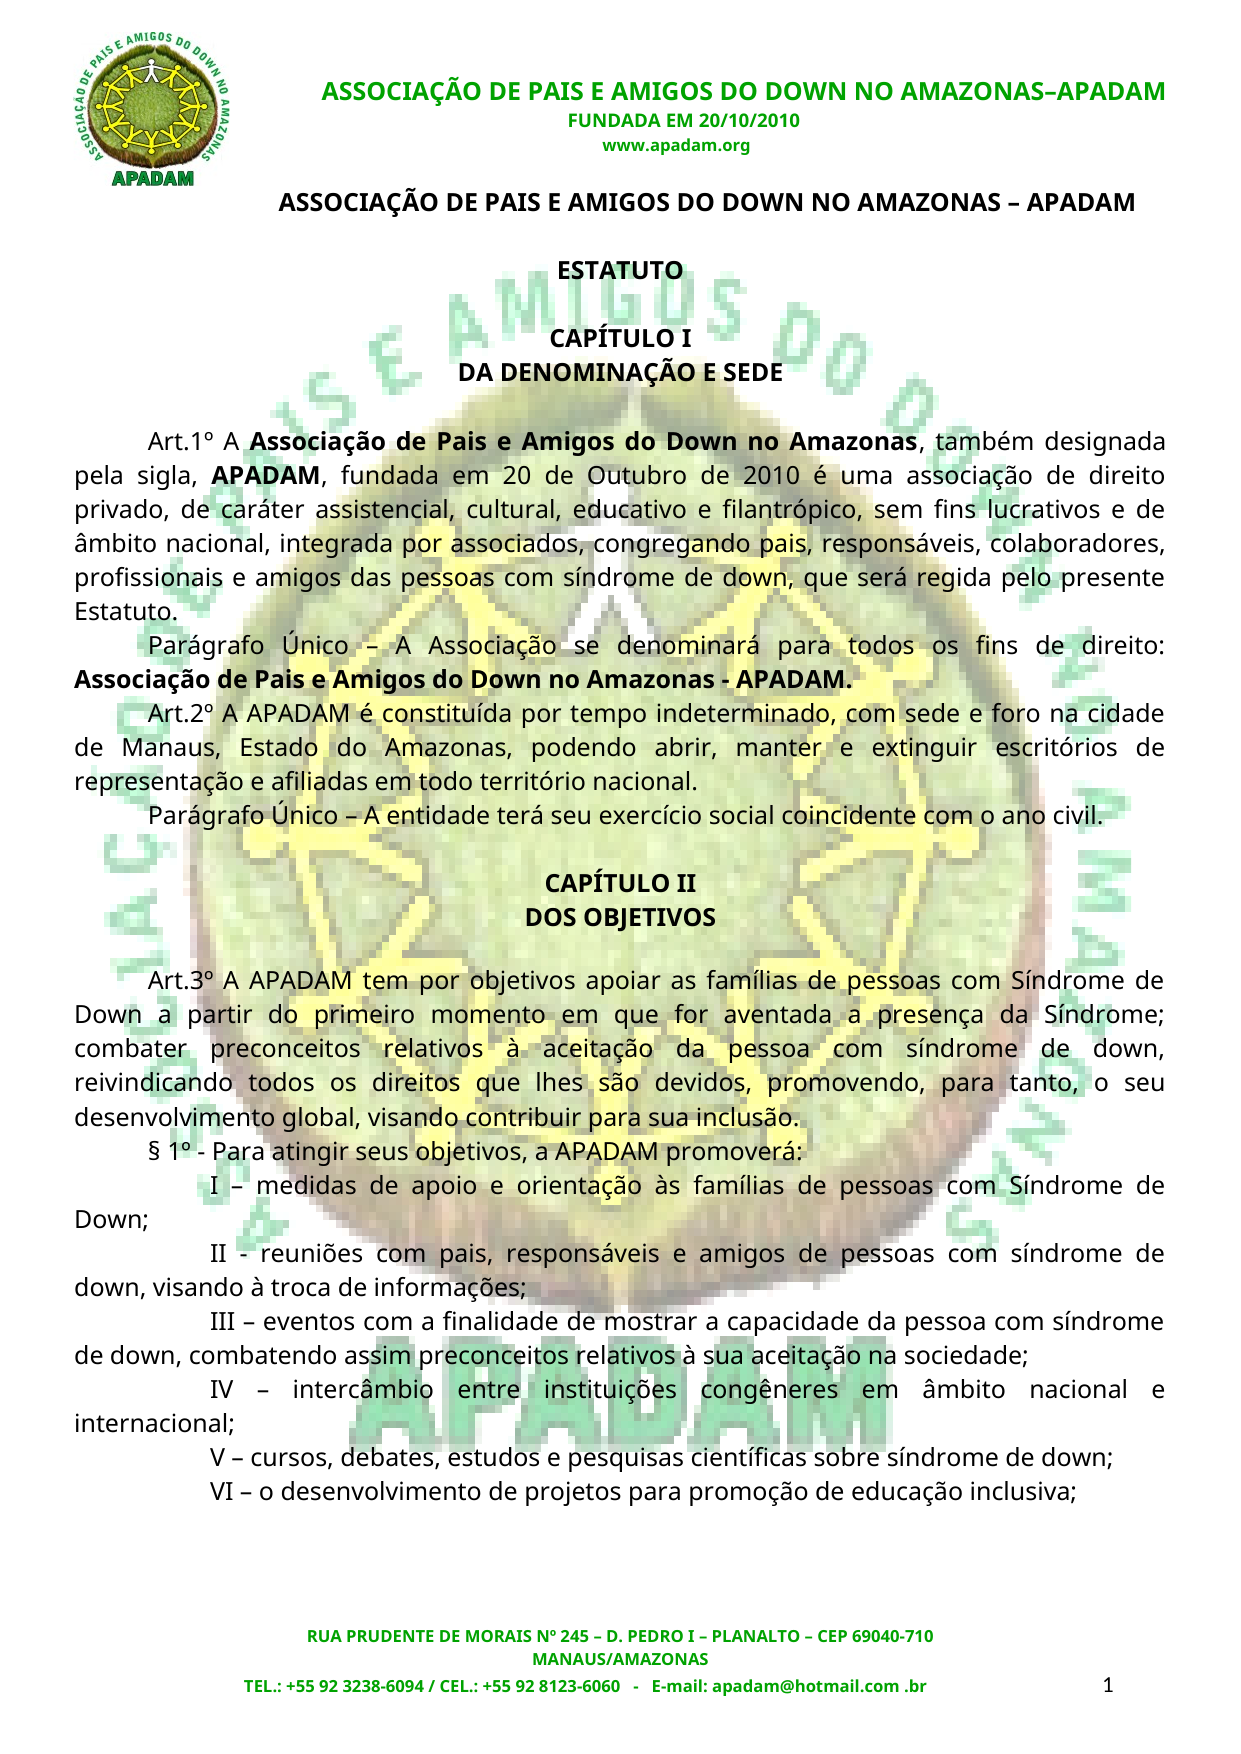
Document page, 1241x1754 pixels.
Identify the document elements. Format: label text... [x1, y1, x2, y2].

text IV – intercâmbio entre instituições congêneres em âmbito nacional e internacional; [74, 1372, 1167, 1440]
text DA DENOMINAÇÃO E SEDE [74, 355, 1167, 389]
text I – medidas de apoio e orientação às famílias de pessoas com Síndrome de Down; [74, 1167, 1167, 1235]
text V – cursos, debates, estudos e pesquisas científicas sobre síndrome de down; [74, 1440, 1167, 1474]
text ESTATUTO [74, 253, 1167, 287]
text Art.1º A Associação de Pais e Amigos do Down no Amazonas, também designada pela sigla, APADAM, fundada em 20 de Outubro de 2010 é uma associação de direito privado, de caráter assistencial, cultural, educativo e filantrópico, sem fins lucrativos e de âmbito nacional, integrada por associados, congregando pais, responsáveis, colaboradores, profissionais e amigos das pessoas com síndrome de down, que será regida pelo presente Estatuto. [74, 423, 1167, 628]
picture [73, 32, 230, 186]
text VI – o desenvolvimento de projetos para promoção de educação inclusiva; [74, 1474, 1167, 1508]
picture [91, 389, 1132, 423]
text Art.3º A APADAM tem por objetivos apoiar as famílias de pessoas com Síndrome de Down a partir do primeiro momento em que for aventada a presença da Síndrome; combater preconceitos relativos à aceitação da pessoa com síndrome de down, reivindicando todos os direitos que lhes são devidos, promovendo, para tanto, o seu desenvolvimento global, visando contribuir para sua inclusão. [74, 963, 1167, 1133]
text CAPÍTULO I [74, 321, 1167, 355]
text III – eventos com a finalidade de mostrar a capacidade da pessoa com síndrome de down, combatendo assim preconceitos relativos à sua aceitação na sociedade; [74, 1303, 1167, 1372]
text Parágrafo Único – A Associação se denominará para todos os fins de direito: Associação de Pais e Amigos do Down no Amazonas - APADAM. [74, 628, 1167, 696]
text ASSOCIAÇÃO DE PAIS E AMIGOS DO DOWN NO AMAZONAS – APADAM [74, 185, 1167, 219]
text DOS OBJETIVOS [74, 900, 1167, 934]
text Parágrafo Único – A entidade terá seu exercício social coincidente com o ano civil. [74, 798, 1167, 832]
picture [91, 934, 1132, 963]
text II - reuniões com pais, responsáveis e amigos de pessoas com síndrome de down, visando à troca de informações; [74, 1235, 1167, 1303]
picture [91, 287, 1132, 321]
text CAPÍTULO II [74, 866, 1167, 900]
text § 1º - Para atingir seus objetivos, a APADAM promoverá: [74, 1133, 1167, 1167]
picture [91, 832, 1132, 866]
text Art.2º A APADAM é constituída por tempo indeterminado, com sede e foro na cidade de Manaus, Estado do Amazonas, podendo abrir, manter e extinguir escritórios de representação e afiliadas em todo território nacional. [74, 696, 1167, 798]
